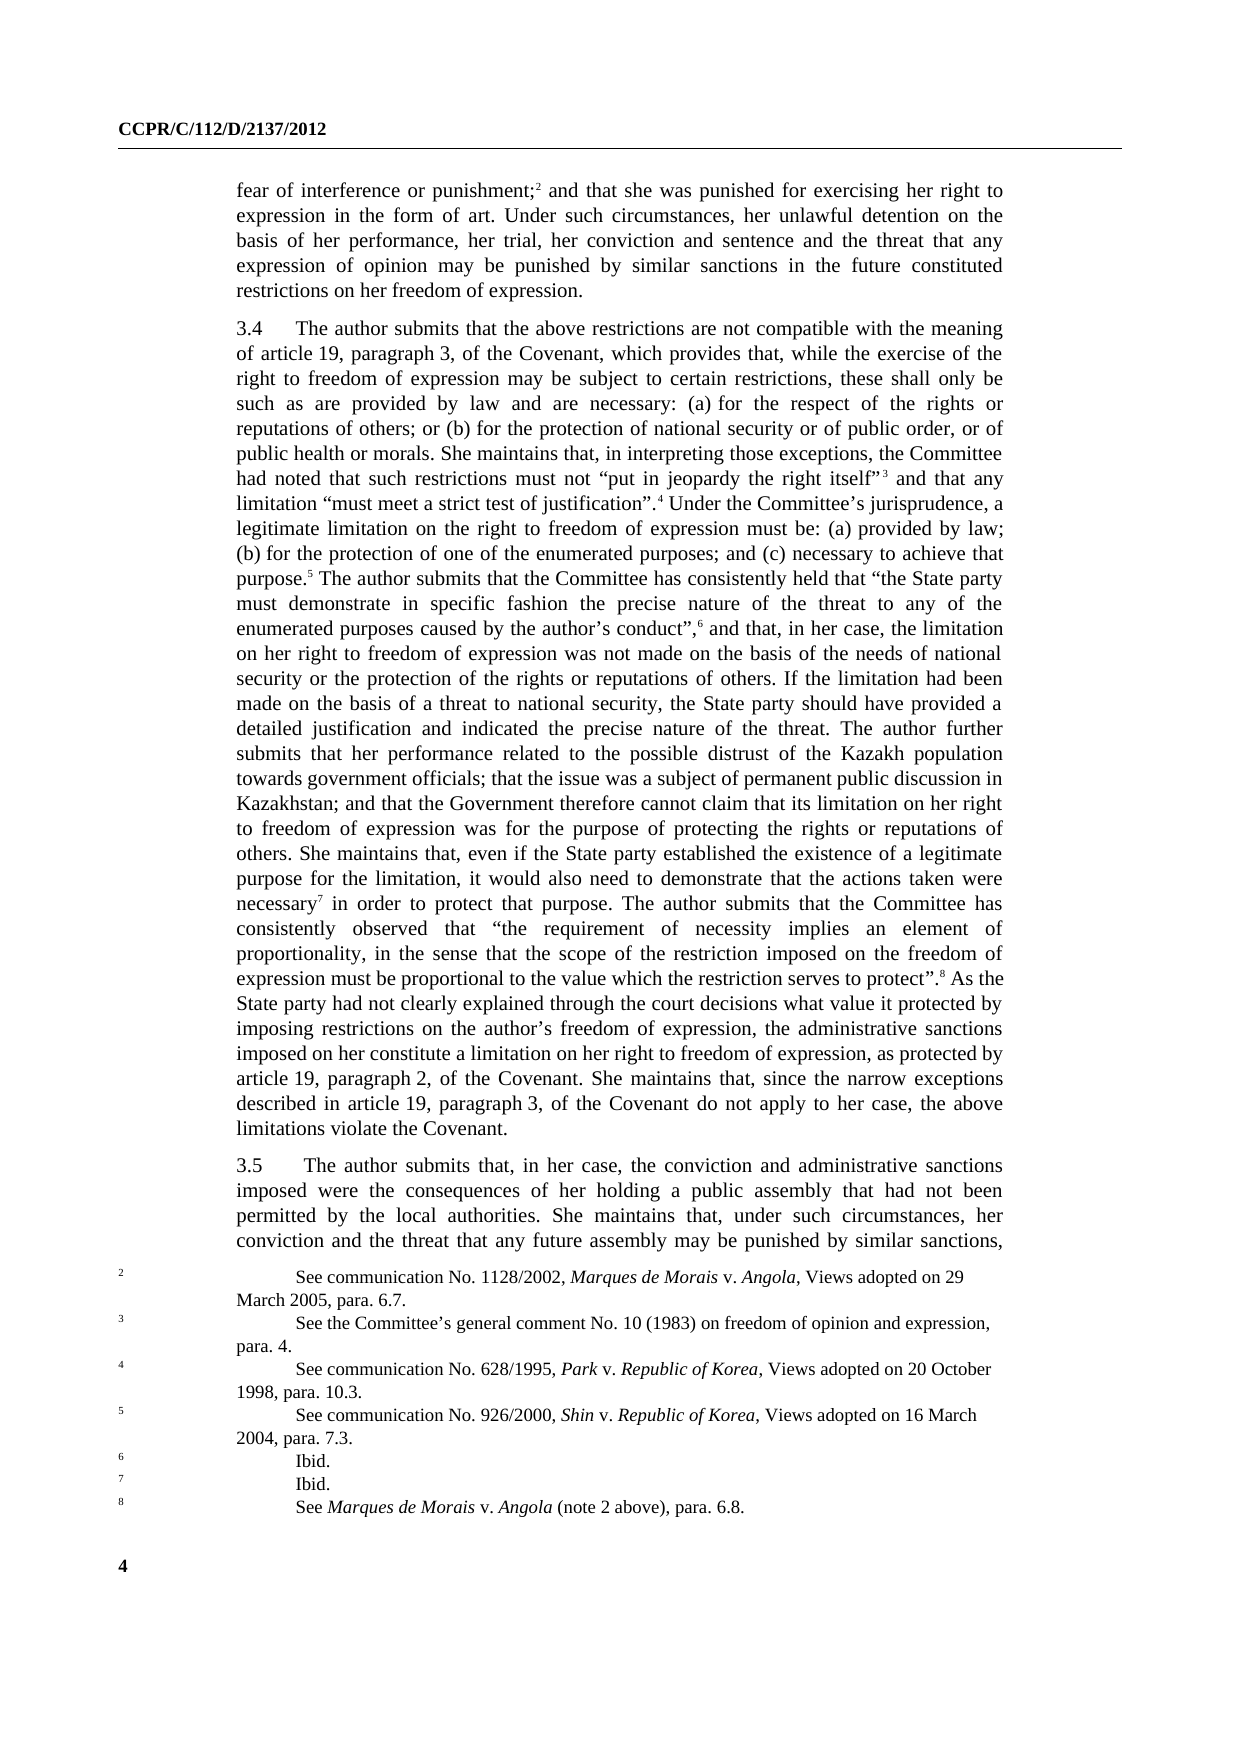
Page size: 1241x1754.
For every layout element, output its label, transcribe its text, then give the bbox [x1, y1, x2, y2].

text 3.4 The author submits that the above restrictions are not compatible with the meaning of article 19, paragraph 3, of the Covenant, which provides that, while the exercise of the right to freedom of expression may be subject to certain restrictions, these shall only be such as are provided by law and are necessary: (a) for the respect of the rights or reputations of others; or (b) for the protection of national security or of public order, or of public health or morals. She maintains that, in interpreting those exceptions, the Committee had noted that such restrictions must not “put in jeopardy the right itself” and that any limitation “must meet a strict test of justification”. Under the Committee’s jurisprudence, a legitimate limitation on the right to freedom of expression must be: (a) provided by law; (b) for the protection of one of the enumerated purposes; and (c) necessary to achieve that purpose. The author submits that the Committee has consistently held that “the State party must demonstrate in specific fashion the precise nature of the threat to any of the enumerated purposes caused by the author’s conduct”, and that, in her case, the limitation on her right to freedom of expression was not made on the basis of the needs of national security or the protection of the rights or reputations of others. If the limitation had been made on the basis of a threat to national security, the State party should have provided a detailed justification and indicated the precise nature of the threat. The author further submits that her performance related to the possible distrust of the Kazakh population towards government officials; that the issue was a subject of permanent public discussion in Kazakhstan; and that the Government therefore cannot claim that its limitation on her right to freedom of expression was for the purpose of protecting the rights or reputations of others. She maintains that, even if the State party established the existence of a legitimate purpose for the limitation, it would also need to demonstrate that the actions taken were necessary in order to protect that purpose. The author submits that the Committee has consistently observed that “the requirement of necessity implies an element of proportionality, in the sense that the scope of the restriction imposed on the freedom of expression must be proportional to the value which the restriction serves to protect”. As the State party had not clearly explained through the court decisions what value it protected by imposing restrictions on the author’s freedom of expression, the administrative sanctions imposed on her constitute a limitation on her right to freedom of expression, as protected by article 19, paragraph 2, of the Covenant. She maintains that, since the narrow exceptions described in article 19, paragraph 3, of the Covenant do not apply to her case, the above limitations violate the Covenant. [236, 315, 1004, 1140]
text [236, 177, 1004, 302]
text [236, 1152, 1004, 1252]
